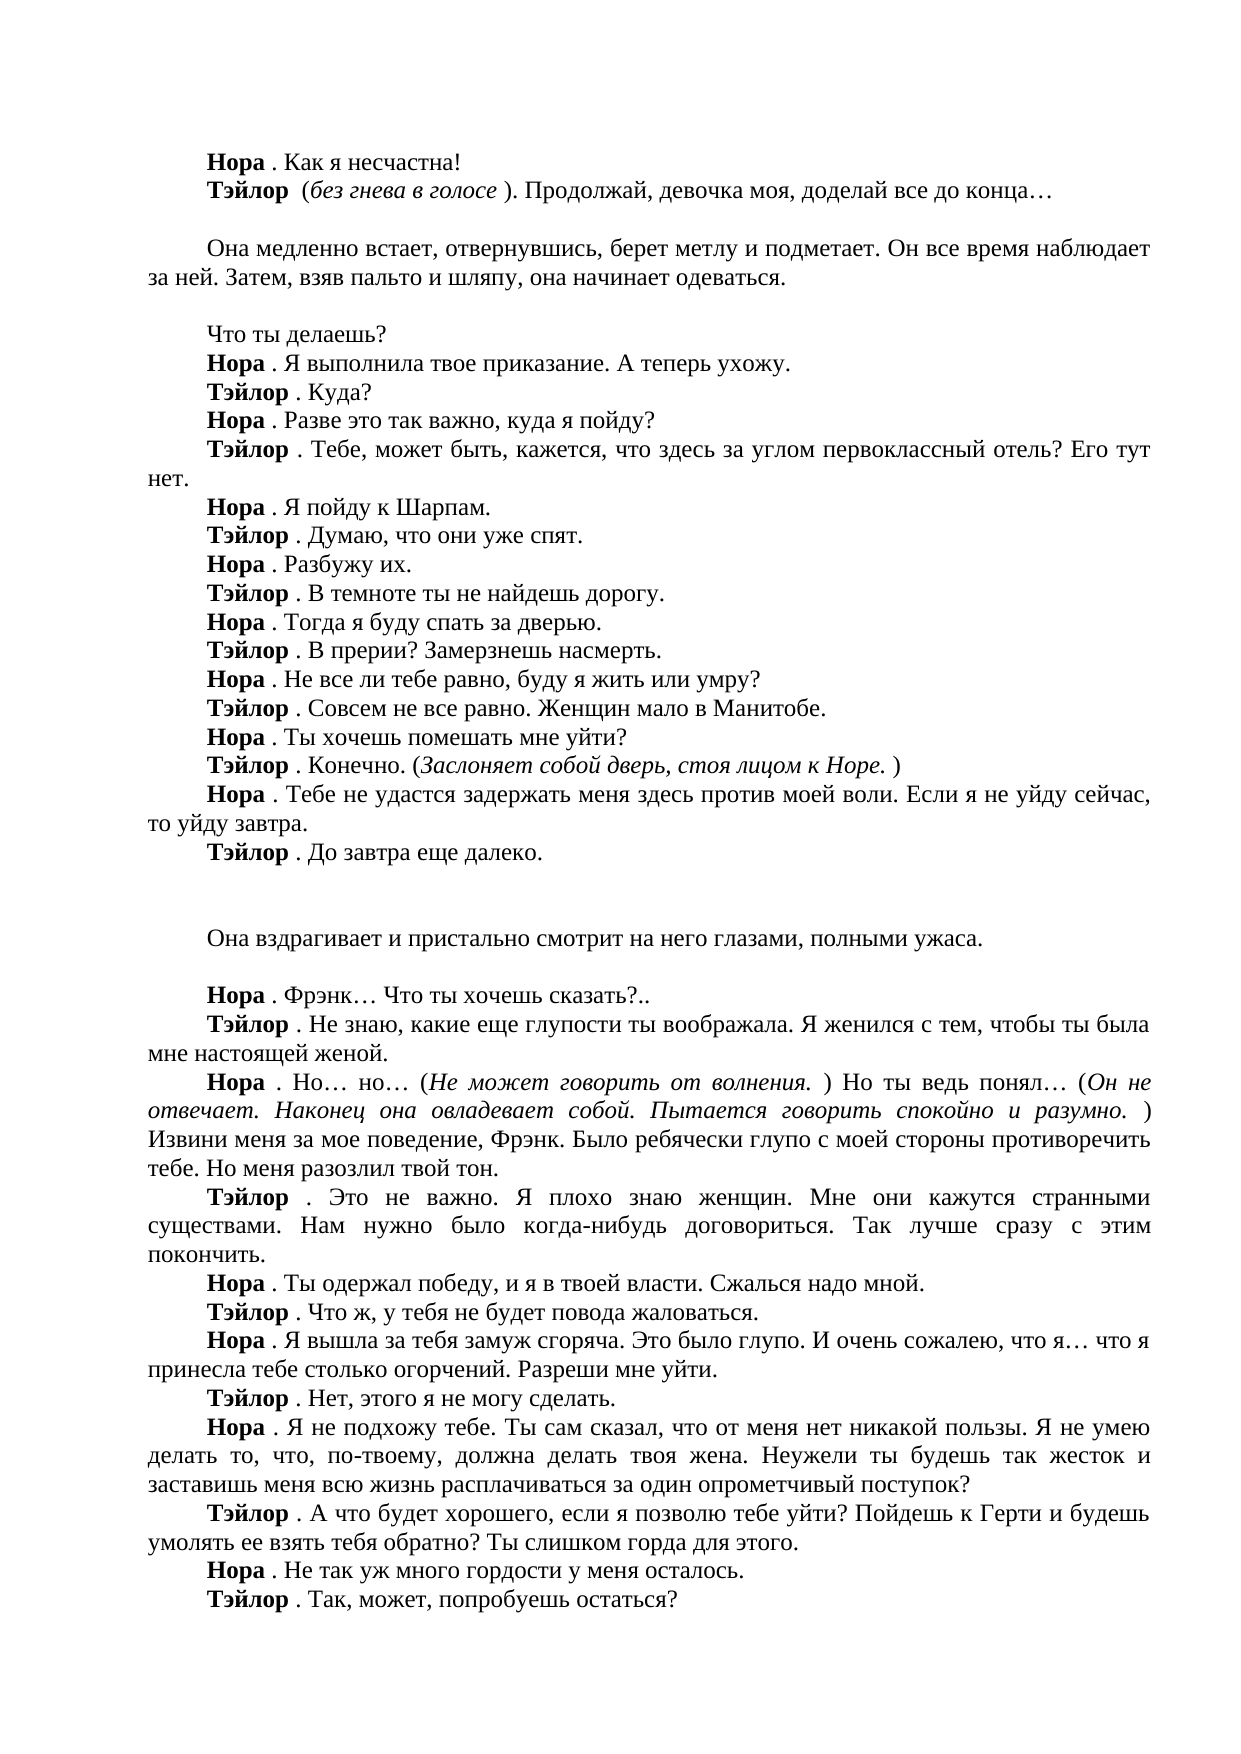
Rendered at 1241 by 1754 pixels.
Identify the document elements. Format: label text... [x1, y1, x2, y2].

text Тэйлор . Тебе, может быть, кажется, что здесь за углом первоклассный отель? Его тут нет. [148, 434, 1152, 492]
text Тэйлор (без гнева в голосе ). Продолжай, девочка моя, доделай все до конца… [148, 176, 1152, 204]
text Тэйлор . Куда? [148, 377, 1152, 406]
text Тэйлор . Что ж, у тебя не будет повода жаловаться. [148, 1297, 1152, 1326]
text Тэйлор . Думаю, что они уже спят. [148, 521, 1152, 549]
text Что ты делаешь? [148, 319, 1152, 348]
text Тэйлор . Не знаю, какие еще глупости ты воображала. Я женился с тем, чтобы ты была мне настоящей женой. [148, 1009, 1152, 1067]
text Она вздрагивает и пристально смотрит на него глазами, полными ужаса. [148, 923, 1152, 952]
text Нора . Но… но… (Не может говорить от волнения. ) Но ты ведь понял… (Он не отвечает. Наконец она овладевает собой. Пытается говорить спокойно и разумно. ) Извини меня за мое поведение, Фрэнк. Было ребячески глупо с моей стороны противоречить тебе. Но меня разозлил твой тон. [148, 1067, 1152, 1182]
text Нора . Тогда я буду спать за дверью. [148, 607, 1152, 636]
text Тэйлор . Это не важно. Я плохо знаю женщин. Мне они кажутся странными существами. Нам нужно было когда-нибудь договориться. Так лучше сразу с этим покончить. [148, 1182, 1152, 1268]
text Нора . Как я несчастна! [148, 147, 1152, 176]
text Нора . Ты хочешь помешать мне уйти? [148, 722, 1152, 751]
text Нора . Не все ли тебе равно, буду я жить или умру? [148, 664, 1152, 693]
text Тэйлор . В темноте ты не найдешь дорогу. [148, 578, 1152, 607]
text Тэйлор . Совсем не все равно. Женщин мало в Манитобе. [148, 693, 1152, 722]
text Нора . Разве это так важно, куда я пойду? [148, 406, 1152, 434]
text Тэйлор . Конечно. (Заслоняет собой дверь, стоя лицом к Норе. ) [148, 751, 1152, 779]
text Нора . Ты одержал победу, и я в твоей власти. Сжалься надо мной. [148, 1268, 1152, 1297]
text Нора . Тебе не удастся задержать меня здесь против моей воли. Если я не уйду сейчас, то уйду завтра. [148, 779, 1152, 837]
text Тэйлор . Так, может, попробуешь остаться? [148, 1584, 1152, 1613]
text Она медленно встает, отвернувшись, берет метлу и подметает. Он все время наблюдает за ней. Затем, взяв пальто и шляпу, она начинает одеваться. [148, 233, 1152, 291]
text Нора . Я пойду к Шарпам. [148, 492, 1152, 521]
text Нора . Разбужу их. [148, 549, 1152, 578]
text Нора . Я выполнила твое приказание. А теперь ухожу. [148, 348, 1152, 377]
text Нора . Фрэнк… Что ты хочешь сказать?.. [148, 981, 1152, 1009]
text Нора . Не так уж много гордости у меня осталось. [148, 1556, 1152, 1584]
text Тэйлор . В прерии? Замерзнешь насмерть. [148, 636, 1152, 664]
text Нора . Я вышла за тебя замуж сгоряча. Это было глупо. И очень сожалею, что я… что я принесла тебе столько огорчений. Разреши мне уйти. [148, 1326, 1152, 1383]
text Тэйлор . А что будет хорошего, если я позволю тебе уйти? Пойдешь к Герти и будешь умолять ее взять тебя обратно? Ты слишком горда для этого. [148, 1498, 1152, 1556]
text Тэйлор . До завтра еще далеко. [148, 837, 1152, 866]
text Тэйлор . Нет, этого я не могу сделать. [148, 1383, 1152, 1412]
text Нора . Я не подхожу тебе. Ты сам сказал, что от меня нет никакой пользы. Я не умею делать то, что, по-твоему, должна делать твоя жена. Неужели ты будешь так жесток и заставишь меня всю жизнь расплачиваться за один опрометчивый поступок? [148, 1412, 1152, 1498]
